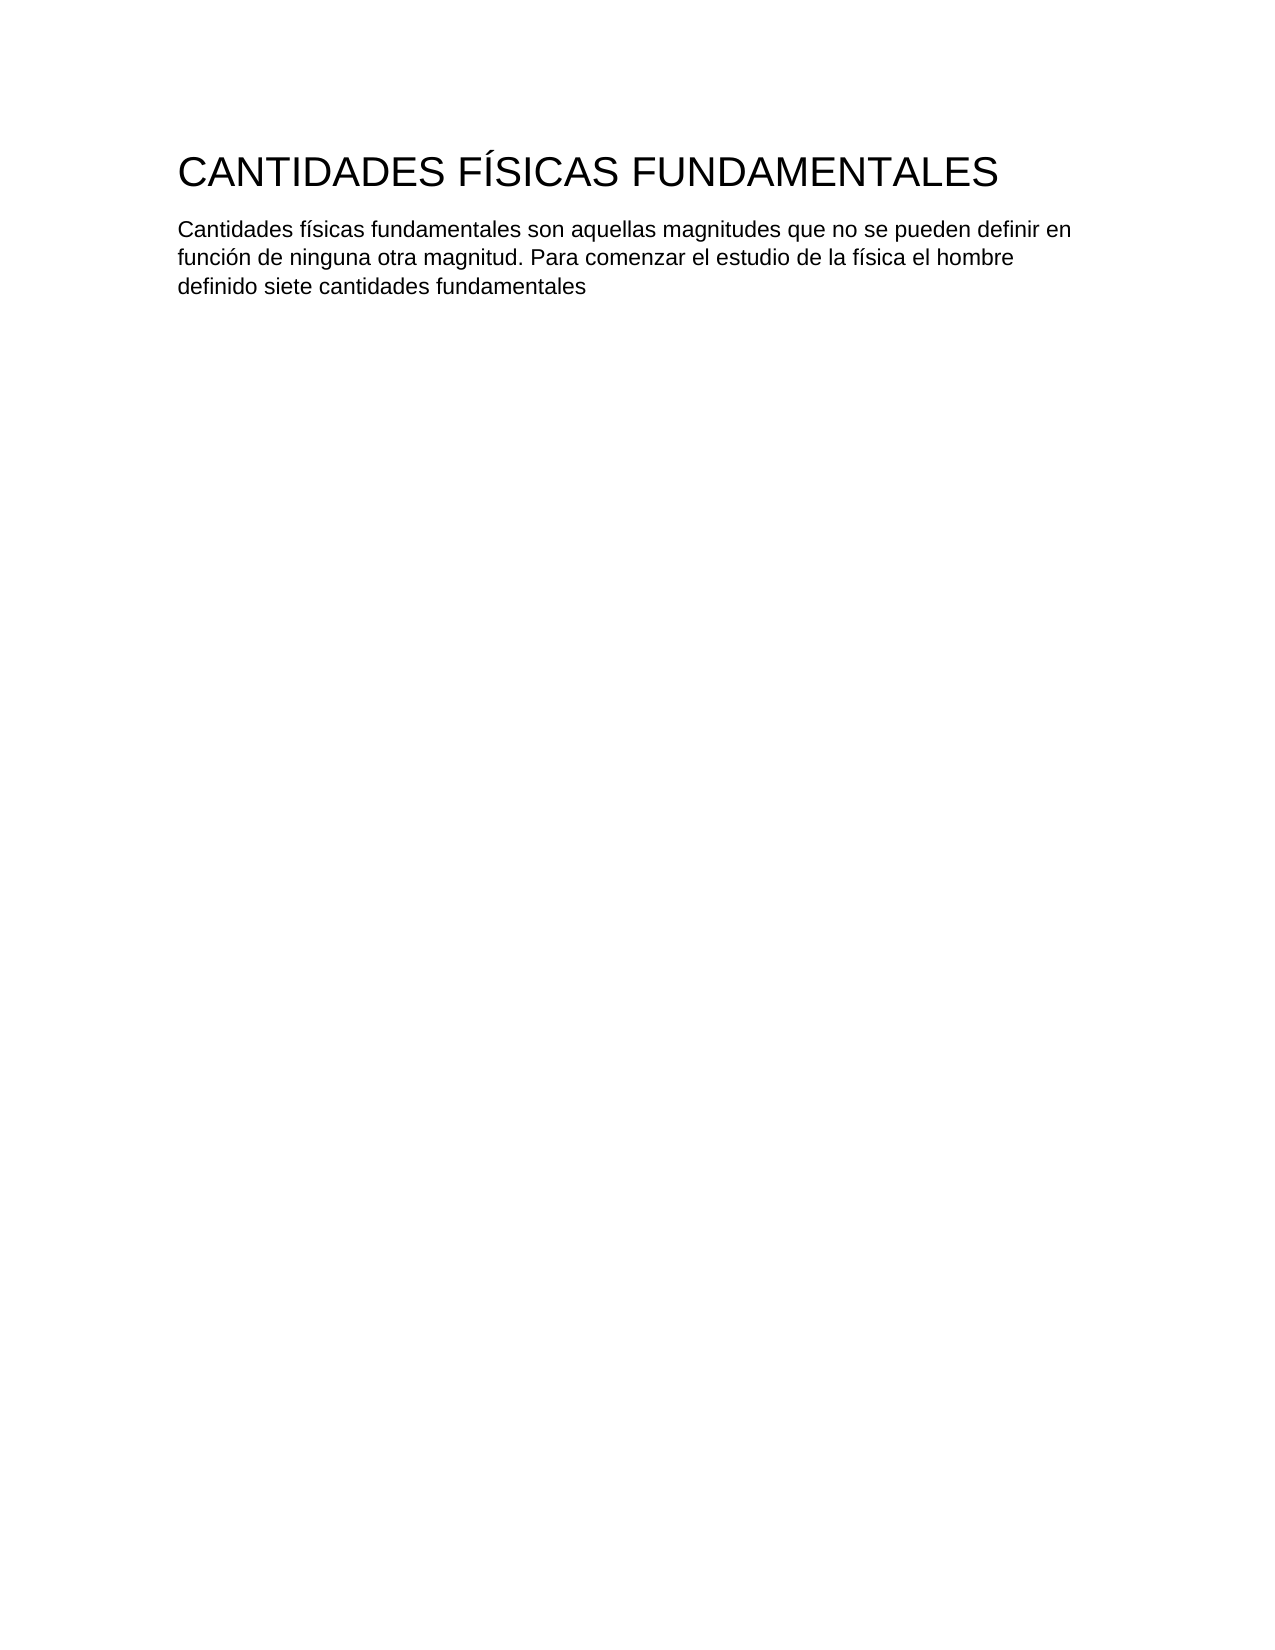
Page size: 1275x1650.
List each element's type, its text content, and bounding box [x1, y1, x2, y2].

text CANTIDADES FÍSICAS FUNDAMENTALES [177, 148, 1098, 196]
text Cantidades físicas fundamentales son aquellas magnitudes que no se pueden definir en función de ninguna otra magnitud. Para comenzar el estudio de la física el hombre definido siete cantidades fundamentales [177, 216, 1098, 299]
